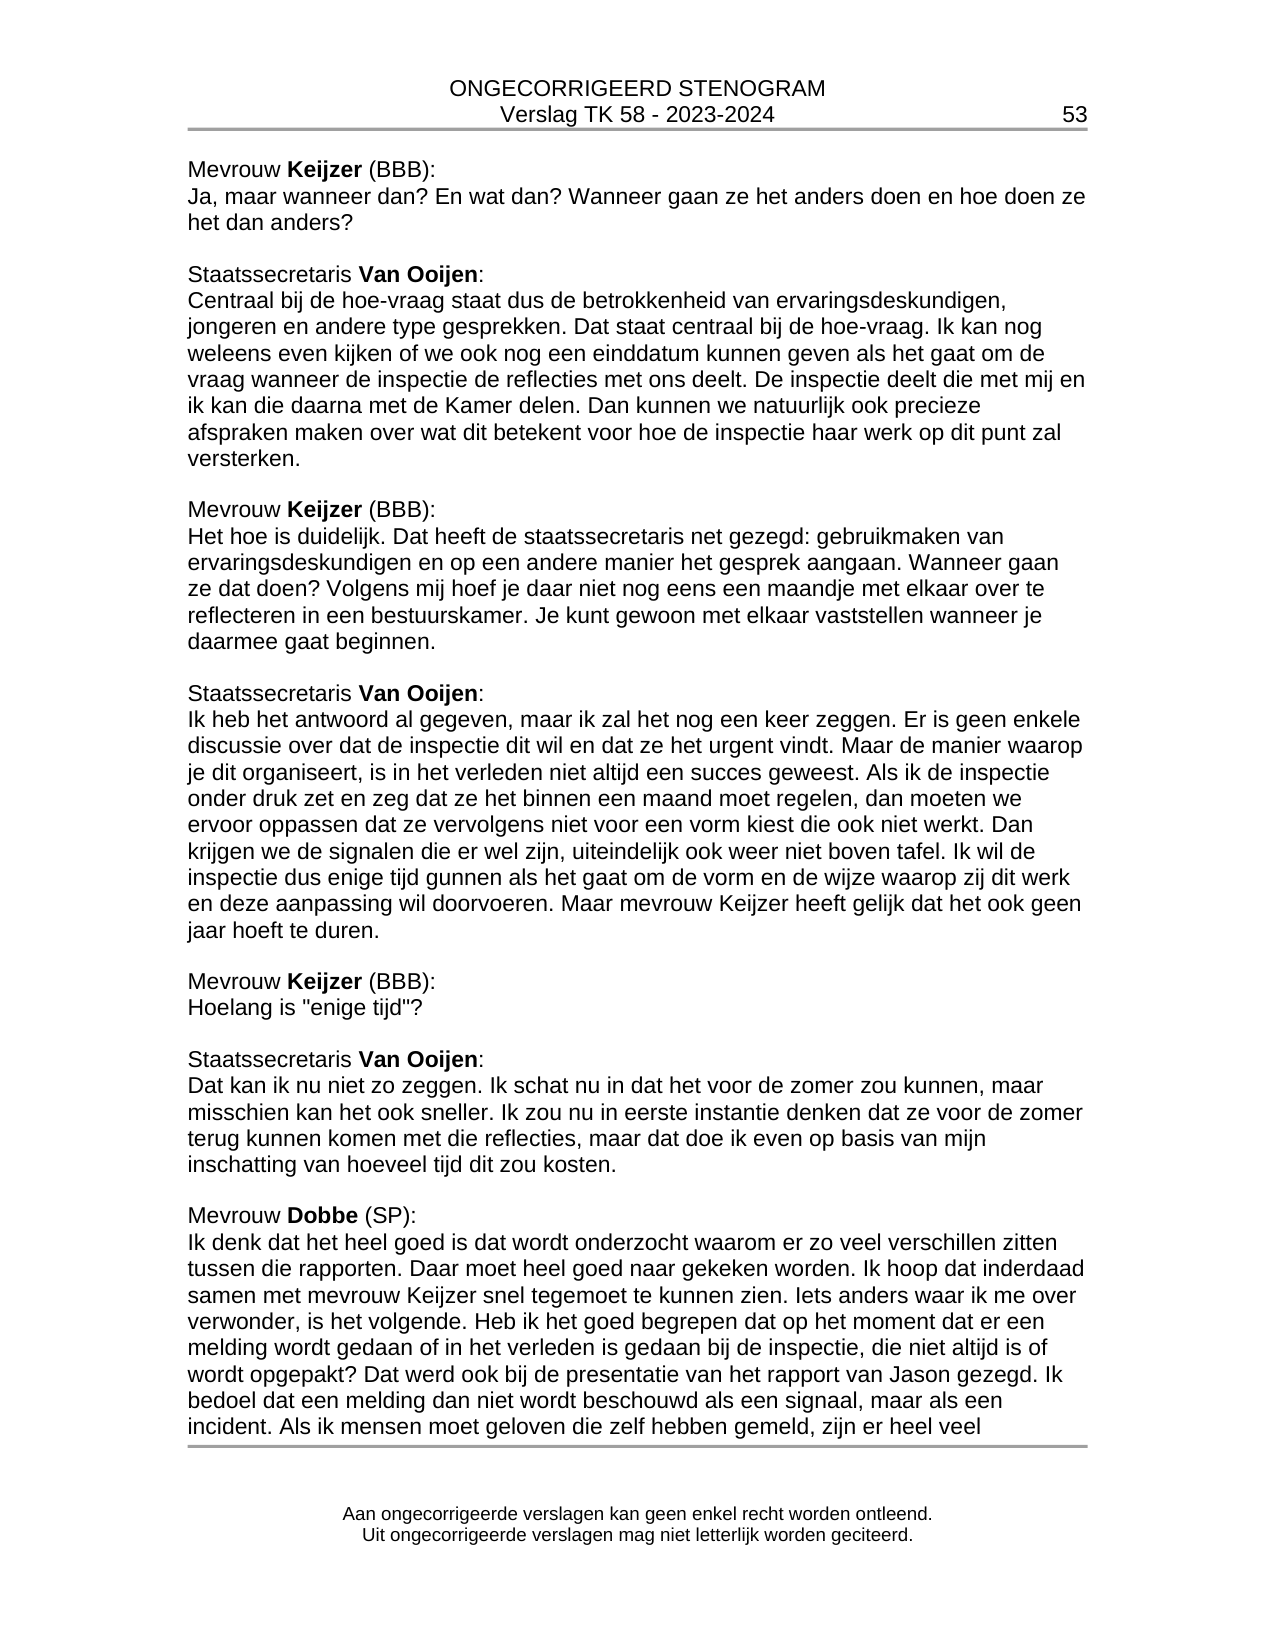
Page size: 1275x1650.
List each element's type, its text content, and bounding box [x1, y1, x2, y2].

text Staatssecretaris Van Ooijen: Centraal bij de hoe-vraag staat dus de betrokkenheid van ervaringsdeskundigen, jongeren en andere type gesprekken. Dat staat centraal bij de hoe-vraag. Ik kan nog weleens even kijken of we ook nog een einddatum kunnen geven als het gaat om de vraag wanneer de inspectie de reflecties met ons deelt. De inspectie deelt die met mij en ik kan die daarna met de Kamer delen. Dan kunnen we natuurlijk ook precieze afspraken maken over wat dit betekent voor hoe de inspectie haar werk op dit punt zal versterken. [187, 261, 1087, 471]
text Mevrouw Keijzer (BBB): Ja, maar wanneer dan? En wat dan? Wanneer gaan ze het anders doen en hoe doen ze het dan anders? [187, 156, 1087, 236]
text Staatssecretaris Van Ooijen: Dat kan ik nu niet zo zeggen. Ik schat nu in dat het voor de zomer zou kunnen, maar misschien kan het ook sneller. Ik zou nu in eerste instantie denken dat ze voor de zomer terug kunnen komen met die reflecties, maar dat doe ik even op basis van mijn inschatting van hoeveel tijd dit zou kosten. [187, 1046, 1087, 1177]
text Mevrouw Keijzer (BBB): Het hoe is duidelijk. Dat heeft de staatssecretaris net gezegd: gebruikmaken van ervaringsdeskundigen en op een andere manier het gesprek aangaan. Wanneer gaan ze dat doen? Volgens mij hoef je daar niet nog eens een maandje met elkaar over te reflecteren in een bestuurskamer. Je kunt gewoon met elkaar vaststellen wanneer je daarmee gaat beginnen. [187, 496, 1087, 654]
text Staatssecretaris Van Ooijen: Ik heb het antwoord al gegeven, maar ik zal het nog een keer zeggen. Er is geen enkele discussie over dat de inspectie dit wil en dat ze het urgent vindt. Maar de manier waarop je dit organiseert, is in het verleden niet altijd een succes geweest. Als ik de inspectie onder druk zet en zeg dat ze het binnen een maand moet regelen, dan moeten we ervoor oppassen dat ze vervolgens niet voor een vorm kiest die ook niet werkt. Dan krijgen we de signalen die er wel zijn, uiteindelijk ook weer niet boven tafel. Ik wil de inspectie dus enige tijd gunnen als het gaat om de vorm en de wijze waarop zij dit werk en deze aanpassing wil doorvoeren. Maar mevrouw Keijzer heeft gelijk dat het ook geen jaar hoeft te duren. [187, 679, 1087, 943]
text Mevrouw Keijzer (BBB): Hoelang is "enige tijd"? [187, 968, 1087, 1021]
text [187, 1202, 1087, 1440]
